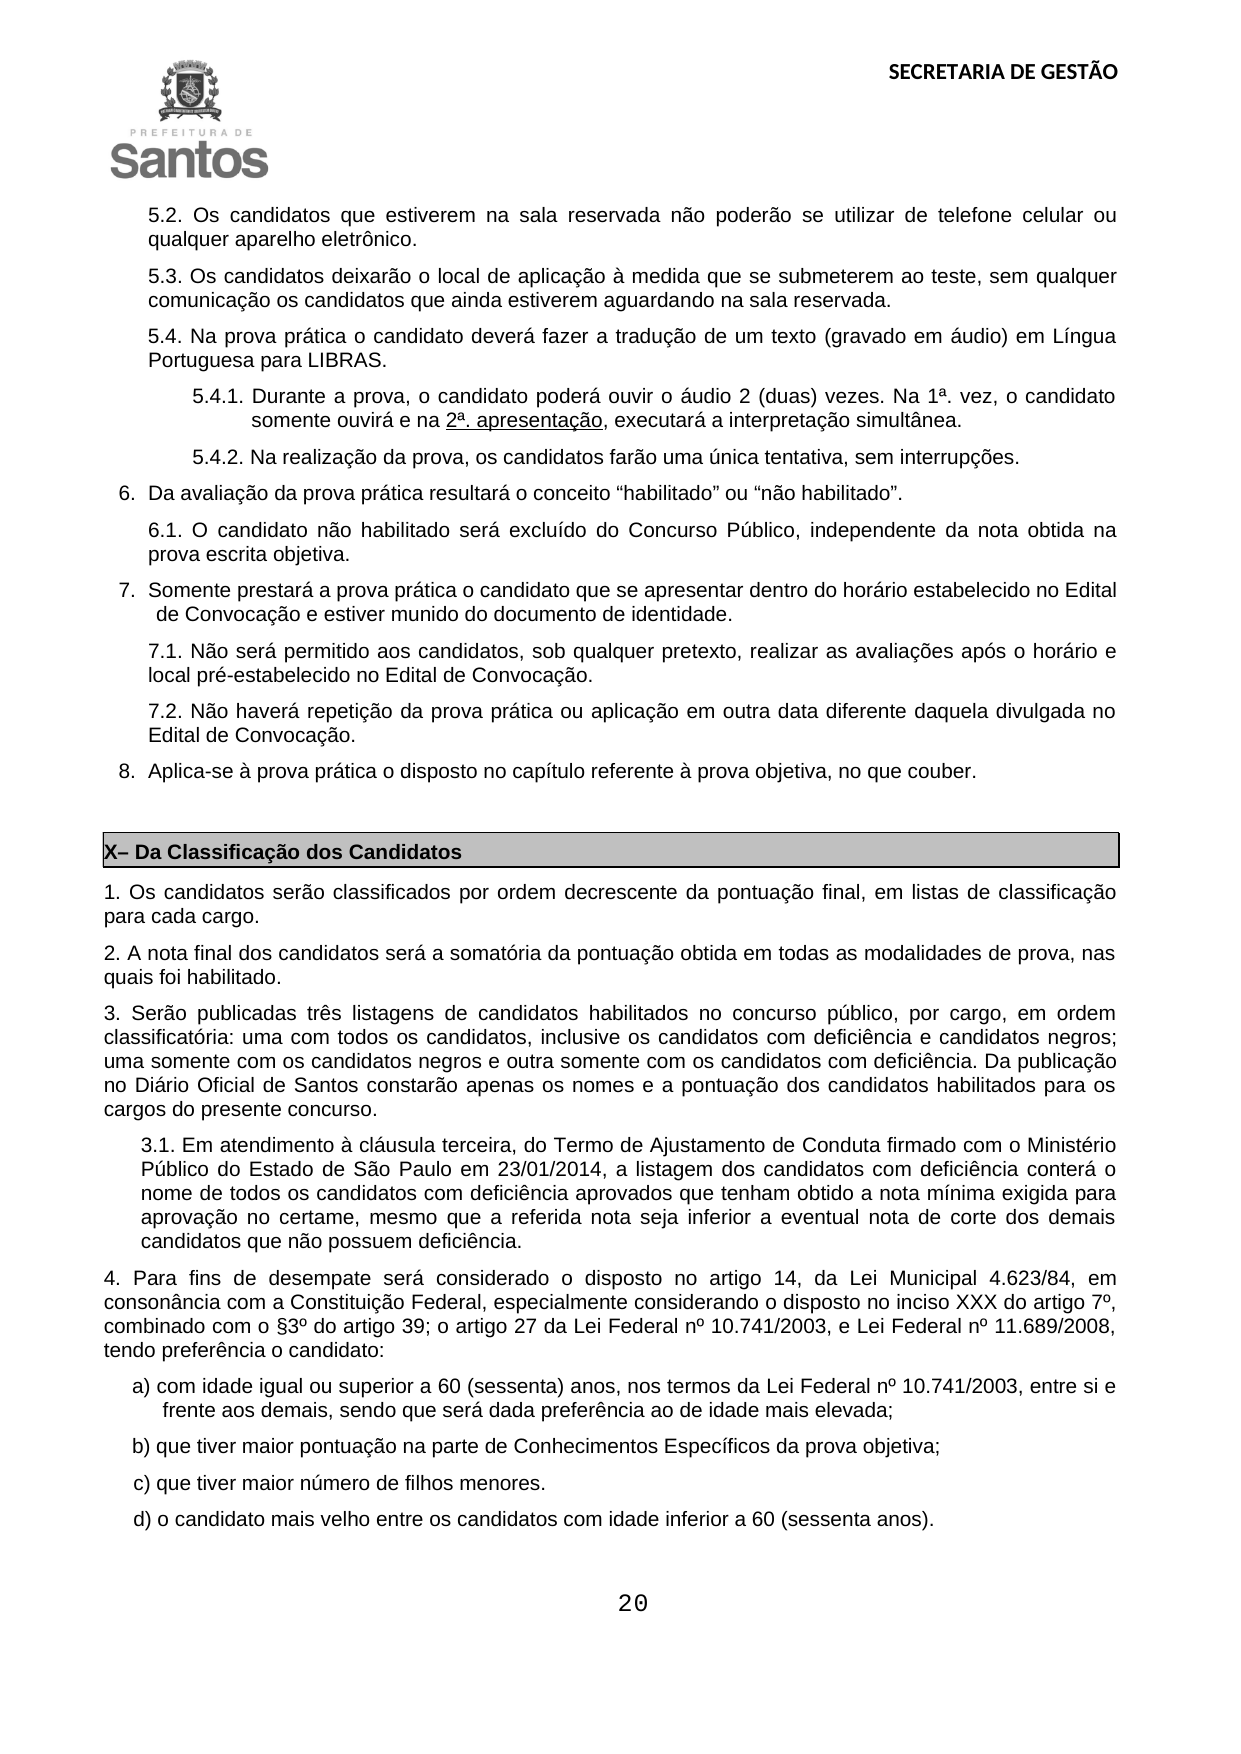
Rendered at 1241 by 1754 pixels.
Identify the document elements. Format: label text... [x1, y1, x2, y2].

text 5.3. Os candidatos deixarão o local de aplicação à medida que se submeterem ao teste, sem qualquer comunicação os candidatos que ainda estiverem aguardando na sala reservada. [148, 263, 1118, 311]
text 7.1. Não será permitido aos candidatos, sob qualquer pretexto, realizar as avaliações após o horário e local pré-estabelecido no Edital de Convocação. [148, 638, 1118, 686]
list Somente prestará a prova prática o candidato que se apresentar dentro do horário estabelecido no Edital de Convocação e estiver munido do documento de identidade. [118, 578, 1118, 626]
text d) o candidato mais velho entre os candidatos com idade inferior a 60 (sessenta anos). [133, 1507, 1118, 1531]
text 5.2. Os candidatos que estiverem na sala reservada não poderão se utilizar de telefone celular ou qualquer aparelho eletrônico. [148, 203, 1118, 251]
text 3. Serão publicadas três listagens de candidatos habilitados no concurso público, por cargo, em ordem classificatória: uma com todos os candidatos, inclusive os candidatos com deficiência e candidatos negros; uma somente com os candidatos negros e outra somente com os candidatos com deficiência. Da publicação no Diário Oficial de Santos constarão apenas os nomes e a pontuação dos candidatos habilitados para os cargos do presente concurso. [103, 1001, 1118, 1121]
text 6.1. O candidato não habilitado será excluído do Concurso Público, independente da nota obtida na prova escrita objetiva. [148, 518, 1118, 566]
text c) que tiver maior número de filhos menores. [133, 1471, 1118, 1495]
text 4. Para fins de desempate será considerado o disposto no artigo 14, da Lei Municipal 4.623/84, em consonância com a Constituição Federal, especialmente considerando o disposto no inciso XXX do artigo 7º, combinado com o §3º do artigo 39; o artigo 27 da Lei Federal nº 10.741/2003, e Lei Federal nº 11.689/2008, tendo preferência o candidato: [103, 1266, 1118, 1361]
text 5.4.2. Na realização da prova, os candidatos farão uma única tentativa, sem interrupções. [148, 445, 1118, 469]
text b) que tiver maior pontuação na parte de Conhecimentos Específicos da prova objetiva; [132, 1434, 1118, 1458]
text 5.4. Na prova prática o candidato deverá fazer a tradução de um texto (gravado em áudio) em Língua Portuguesa para LIBRAS. [148, 324, 1118, 372]
list Aplica-se à prova prática o disposto no capítulo referente à prova objetiva, no que couber. [118, 759, 1118, 783]
text a) com idade igual ou superior a 60 (sessenta) anos, nos termos da Lei Federal nº 10.741/2003, entre si e frente aos demais, sendo que será dada preferência ao de idade mais elevada; [132, 1374, 1118, 1422]
list Da avaliação da prova prática resultará o conceito “habilitado” ou “não habilitado”. [118, 481, 1118, 505]
text 2. A nota final dos candidatos será a somatória da pontuação obtida em todas as modalidades de prova, nas quais foi habilitado. [103, 941, 1118, 988]
text 5.4.1. Durante a prova, o candidato poderá ouvir o áudio 2 (duas) vezes. Na 1ª. vez, o candidato somente ouvirá e na 2ª. apresentação, executará a interpretação simultânea. [192, 384, 1118, 432]
text 1. Os candidatos serão classificados por ordem decrescente da pontuação final, em listas de classificação para cada cargo. [103, 880, 1118, 928]
subtitle X– Da Classificação dos Candidatos [104, 833, 1118, 866]
text 3.1. Em atendimento à cláusula terceira, do Termo de Ajustamento de Conduta firmado com o Ministério Público do Estado de São Paulo em 23/01/2014, a listagem dos candidatos com deficiência conterá o nome de todos os candidatos com deficiência aprovados que tenham obtido a nota mínima exigida para aprovação no certame, mesmo que a referida nota seja inferior a eventual nota de corte dos demais candidatos que não possuem deficiência. [141, 1133, 1118, 1253]
text 7.2. Não haverá repetição da prova prática ou aplicação em outra data diferente daquela divulgada no Edital de Convocação. [148, 699, 1118, 747]
